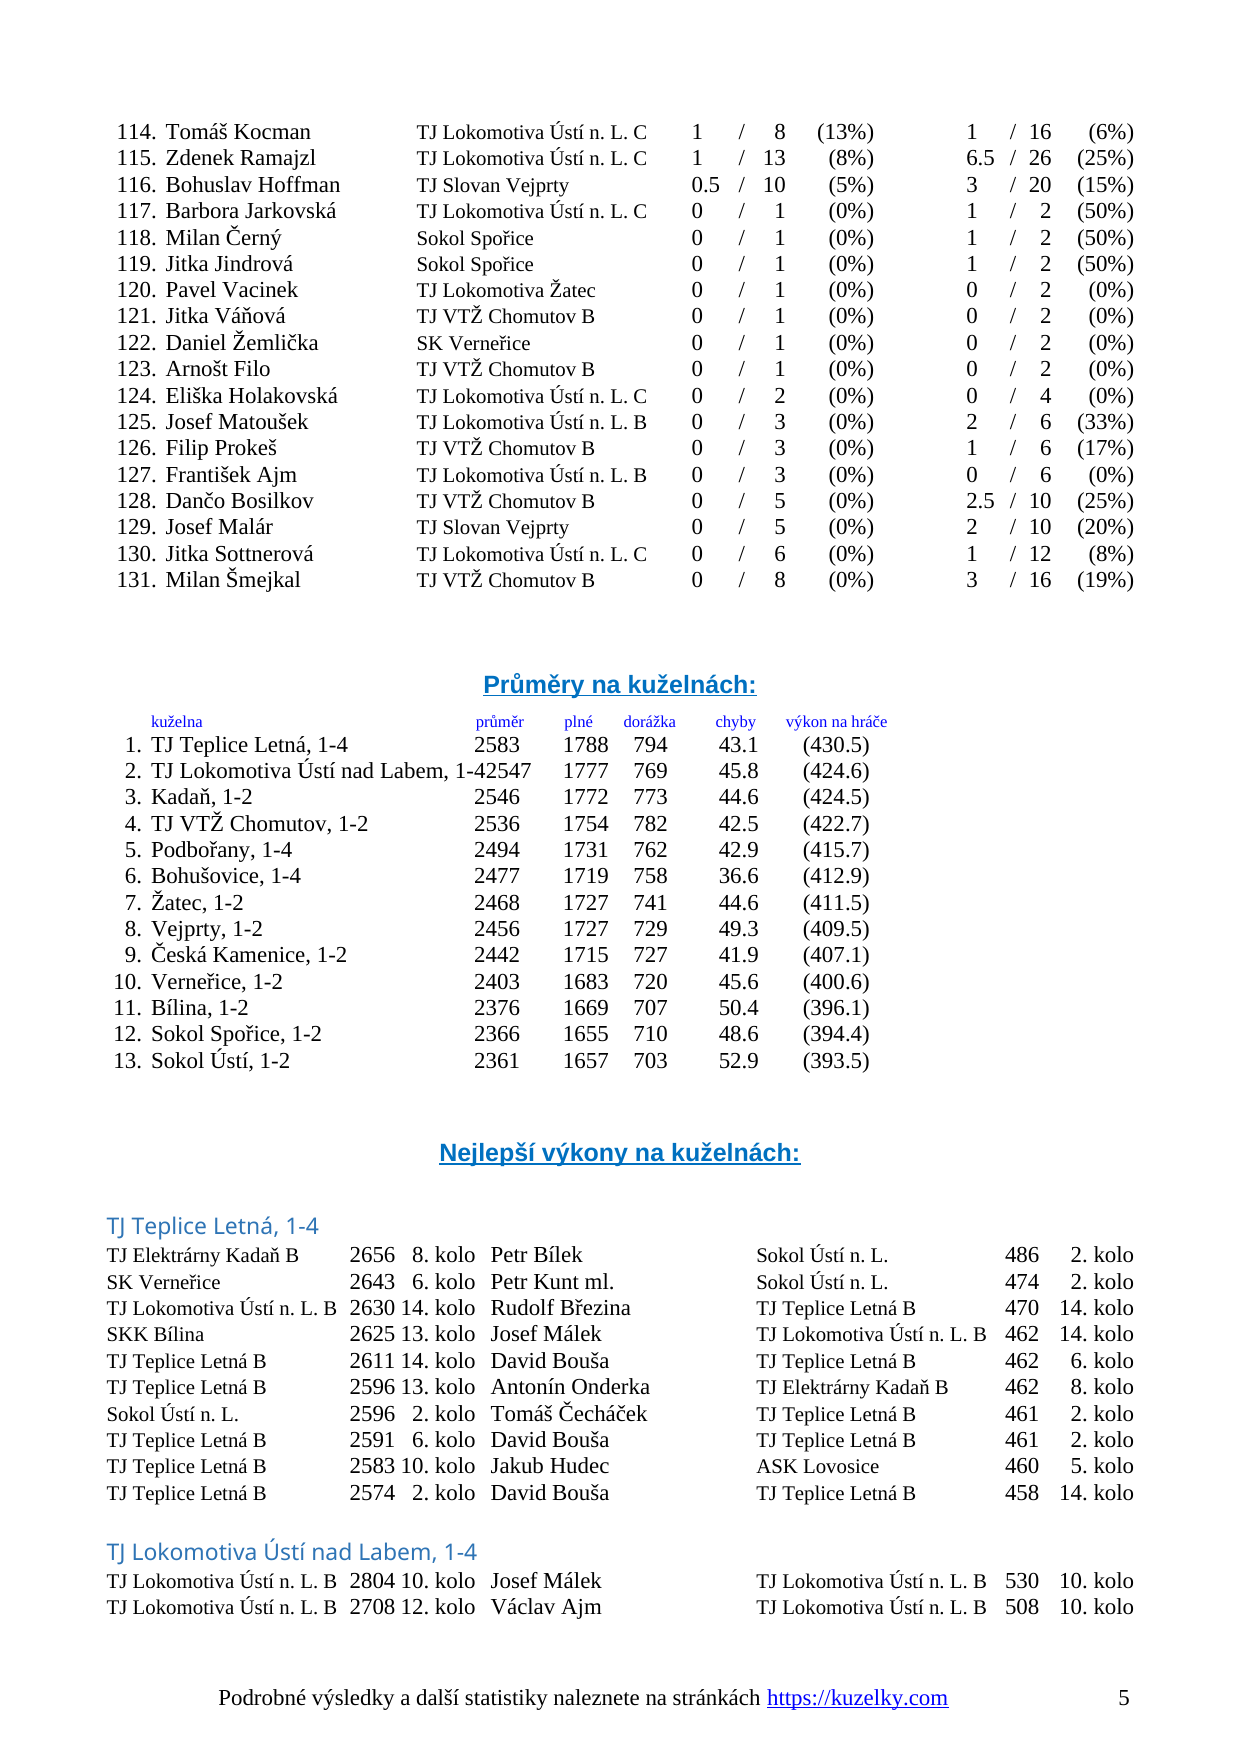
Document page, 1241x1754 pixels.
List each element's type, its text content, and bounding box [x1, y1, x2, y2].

text 128. Dančo Bosilkov TJ VTŽ Chomutov B 0 / 5 (0%) 2.5 / 10 (25%) [106, 487, 1134, 513]
text 11. Bílina, 1-2 2376 1669 707 50.4 (396.1) [106, 994, 1134, 1021]
subtitle TJ Teplice Letná, 1-4 [106, 1210, 1134, 1241]
text 116. Bohuslav Hoffman TJ Slovan Vejprty 0.5 / 10 (5%) 3 / 20 (15%) [106, 171, 1134, 197]
text 1. TJ Teplice Letná, 1-4 2583 1788 794 43.1 (430.5) [106, 731, 1134, 757]
text Sokol Ústí n. L. 2596 2. kolo Tomáš Čecháček TJ Teplice Letná B 461 2. kolo [106, 1399, 1134, 1426]
text 122. Daniel Žemlička SK Verneřice 0 / 1 (0%) 0 / 2 (0%) [106, 329, 1134, 355]
text 126. Filip Prokeš TJ VTŽ Chomutov B 0 / 3 (0%) 1 / 6 (17%) [106, 434, 1134, 461]
text 125. Josef Matoušek TJ Lokomotiva Ústí n. L. B 0 / 3 (0%) 2 / 6 (33%) [106, 408, 1134, 434]
text 130. Jitka Sottnerová TJ Lokomotiva Ústí n. L. C 0 / 6 (0%) 1 / 12 (8%) [106, 540, 1134, 566]
text 2. TJ Lokomotiva Ústí nad Labem, 1-4 2547 1777 769 45.8 (424.6) [106, 757, 1134, 783]
text 120. Pavel Vacinek TJ Lokomotiva Žatec 0 / 1 (0%) 0 / 2 (0%) [106, 276, 1134, 303]
text 114. Tomáš Kocman TJ Lokomotiva Ústí n. L. C 1 / 8 (13%) 1 / 16 (6%) [106, 118, 1134, 144]
text 127. František Ajm TJ Lokomotiva Ústí n. L. B 0 / 3 (0%) 0 / 6 (0%) [106, 461, 1134, 487]
text 12. Sokol Spořice, 1-2 2366 1655 710 48.6 (394.4) [106, 1021, 1134, 1047]
text 3. Kadaň, 1-2 2546 1772 773 44.6 (424.5) [106, 783, 1134, 810]
text TJ Teplice Letná B 2591 6. kolo David Bouša TJ Teplice Letná B 461 2. kolo [106, 1426, 1134, 1452]
text TJ Lokomotiva Ústí n. L. B 2708 12. kolo Václav Ajm TJ Lokomotiva Ústí n. L. B 508 10. kolo [106, 1593, 1134, 1619]
text 13. Sokol Ústí, 1-2 2361 1657 703 52.9 (393.5) [106, 1047, 1134, 1073]
text 9. Česká Kamenice, 1-2 2442 1715 727 41.9 (407.1) [106, 941, 1134, 968]
subtitle TJ Lokomotiva Ústí nad Labem, 1-4 [106, 1536, 1134, 1567]
text 124. Eliška Holakovská TJ Lokomotiva Ústí n. L. C 0 / 2 (0%) 0 / 4 (0%) [106, 382, 1134, 408]
text TJ Teplice Letná B 2596 13. kolo Antonín Onderka TJ Elektrárny Kadaň B 462 8. kolo [106, 1373, 1134, 1399]
text 7. Žatec, 1-2 2468 1727 741 44.6 (411.5) [106, 889, 1134, 915]
text 6. Bohušovice, 1-4 2477 1719 758 36.6 (412.9) [106, 862, 1134, 889]
text TJ Lokomotiva Ústí n. L. B 2630 14. kolo Rudolf Březina TJ Teplice Letná B 470 14. kolo [106, 1294, 1134, 1321]
text TJ Teplice Letná B 2611 14. kolo David Bouša TJ Teplice Letná B 462 6. kolo [106, 1347, 1134, 1373]
text 121. Jitka Váňová TJ VTŽ Chomutov B 0 / 1 (0%) 0 / 2 (0%) [106, 303, 1134, 329]
text TJ Teplice Letná B 2583 10. kolo Jakub Hudec ASK Lovosice 460 5. kolo [106, 1452, 1134, 1479]
text 8. Vejprty, 1-2 2456 1727 729 49.3 (409.5) [106, 915, 1134, 941]
text 131. Milan Šmejkal TJ VTŽ Chomutov B 0 / 8 (0%) 3 / 16 (19%) [106, 566, 1134, 592]
text 123. Arnošt Filo TJ VTŽ Chomutov B 0 / 1 (0%) 0 / 2 (0%) [106, 355, 1134, 382]
text Průměry na kuželnách: [94, 670, 1145, 699]
text TJ Teplice Letná B 2574 2. kolo David Bouša TJ Teplice Letná B 458 14. kolo [106, 1479, 1134, 1505]
text kuželna průměr plné dorážka chyby výkon na hráče [106, 711, 1134, 731]
text 118. Milan Černý Sokol Spořice 0 / 1 (0%) 1 / 2 (50%) [106, 223, 1134, 250]
text 115. Zdenek Ramajzl TJ Lokomotiva Ústí n. L. C 1 / 13 (8%) 6.5 / 26 (25%) [106, 144, 1134, 171]
text SKK Bílina 2625 13. kolo Josef Málek TJ Lokomotiva Ústí n. L. B 462 14. kolo [106, 1321, 1134, 1347]
text TJ Lokomotiva Ústí n. L. B 2804 10. kolo Josef Málek TJ Lokomotiva Ústí n. L. B 530 10. kolo [106, 1567, 1134, 1593]
text 129. Josef Malár TJ Slovan Vejprty 0 / 5 (0%) 2 / 10 (20%) [106, 513, 1134, 540]
text 4. TJ VTŽ Chomutov, 1-2 2536 1754 782 42.5 (422.7) [106, 810, 1134, 836]
text TJ Elektrárny Kadaň B 2656 8. kolo Petr Bílek Sokol Ústí n. L. 486 2. kolo [106, 1241, 1134, 1268]
text 5. Podbořany, 1-4 2494 1731 762 42.9 (415.7) [106, 836, 1134, 862]
text SK Verneřice 2643 6. kolo Petr Kunt ml. Sokol Ústí n. L. 474 2. kolo [106, 1268, 1134, 1294]
text 10. Verneřice, 1-2 2403 1683 720 45.6 (400.6) [106, 968, 1134, 994]
text 117. Barbora Jarkovská TJ Lokomotiva Ústí n. L. C 0 / 1 (0%) 1 / 2 (50%) [106, 197, 1134, 223]
text 119. Jitka Jindrová Sokol Spořice 0 / 1 (0%) 1 / 2 (50%) [106, 250, 1134, 276]
text Nejlepší výkony na kuželnách: [94, 1138, 1145, 1167]
